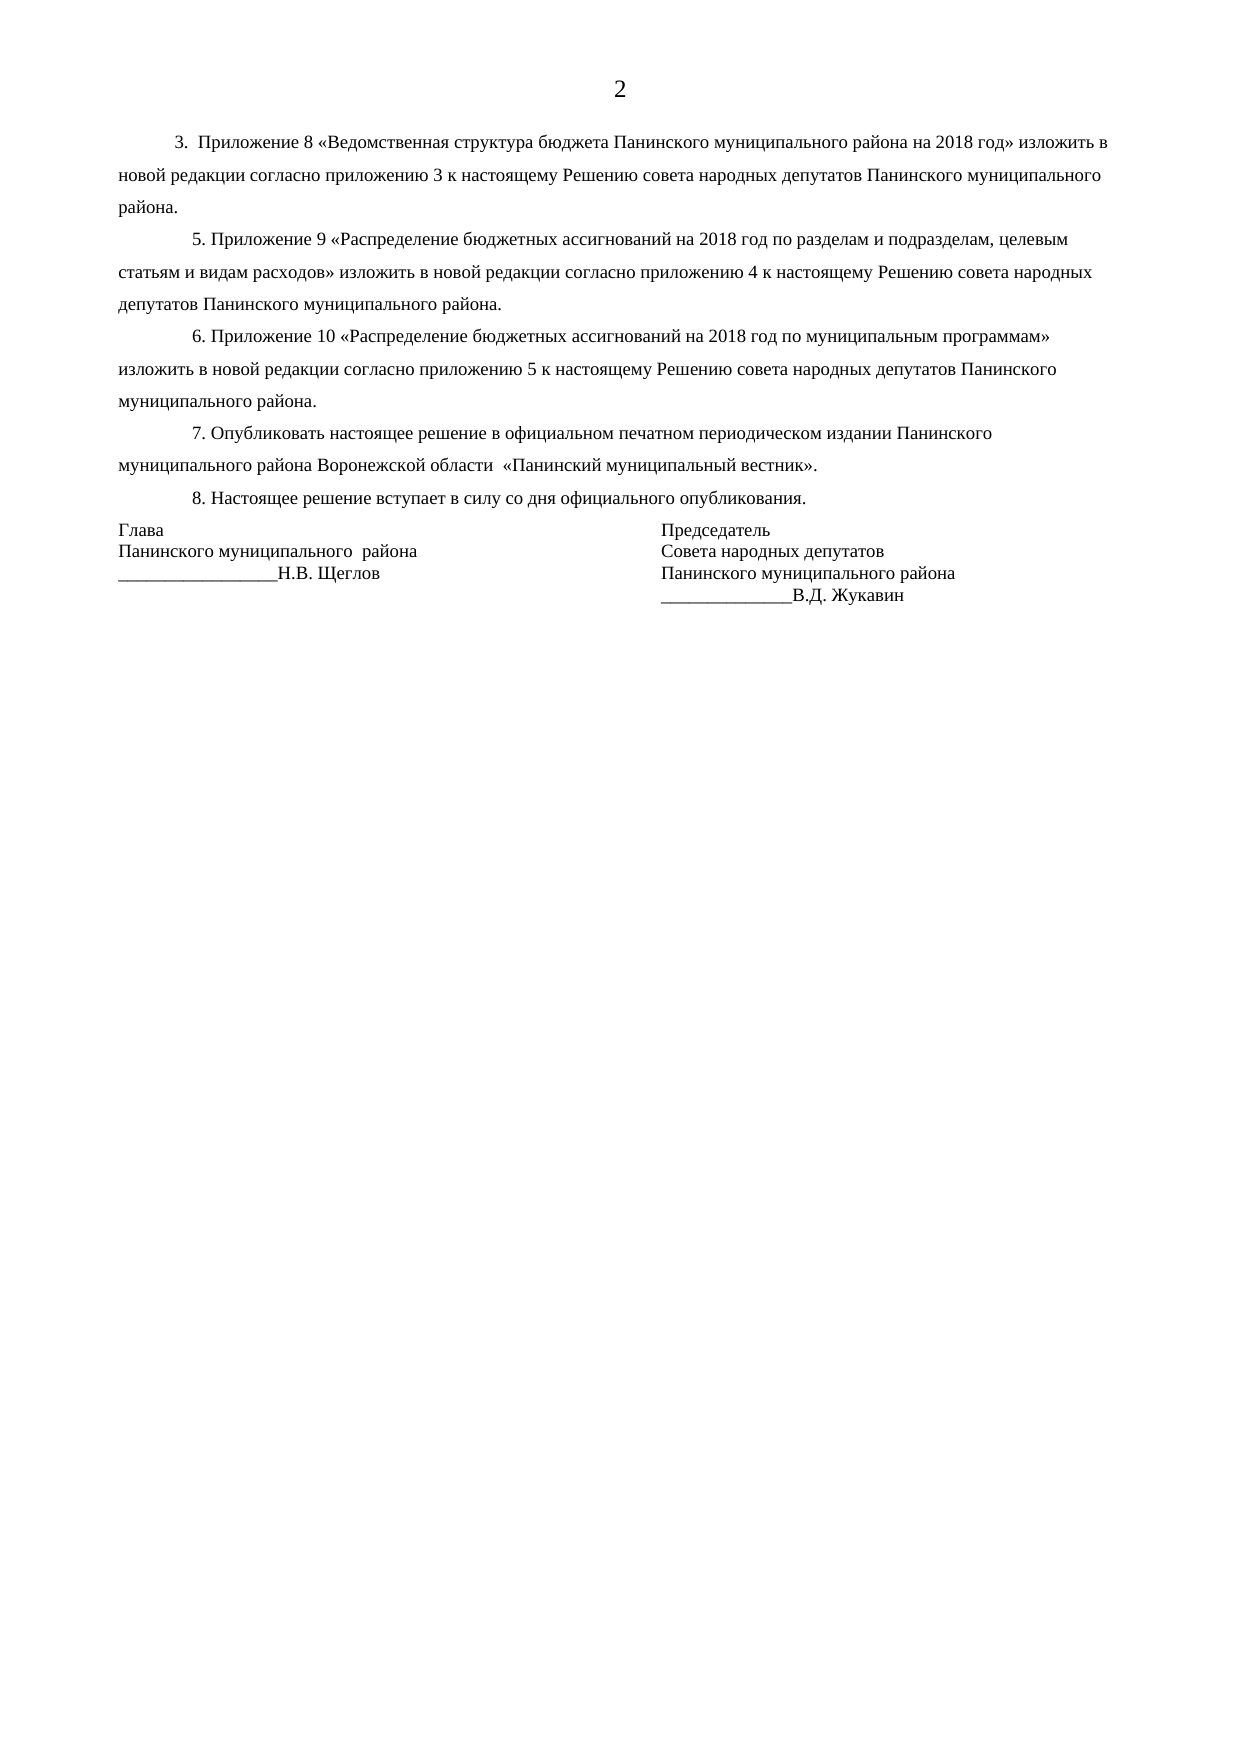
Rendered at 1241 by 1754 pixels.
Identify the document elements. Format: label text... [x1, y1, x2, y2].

table_header Председатель Совета народных депутатов Панинского муниципального района ______________В.Д. Жукавин [650, 519, 1133, 605]
text 3. Приложение 8 «Ведомственная структура бюджета Панинского муниципального района на 2018 год» изложить в новой редакции согласно приложению 3 к настоящему Решению совета народных депутатов Панинского муниципального района. [118, 131, 1122, 217]
text 7. Опубликовать настоящее решение в официальном печатном периодическом издании Панинского муниципального района Воронежской области «Панинский муниципальный вестник». [118, 422, 1122, 476]
text 5. Приложение 9 «Распределение бюджетных ассигнований на 2018 год по разделам и подразделам, целевым статьям и видам расходов» изложить в новой редакции согласно приложению 4 к настоящему Решению совета народных депутатов Панинского муниципального района. [118, 228, 1122, 314]
text 8. Настоящее решение вступает в силу со дня официального опубликования. [118, 487, 1122, 508]
table_header Глава Панинского муниципального района _________________Н.В. Щеглов [107, 519, 649, 605]
text 6. Приложение 10 «Распределение бюджетных ассигнований на 2018 год по муниципальным программам» изложить в новой редакции согласно приложению 5 к настоящему Решению совета народных депутатов Панинского муниципального района. [118, 325, 1122, 411]
